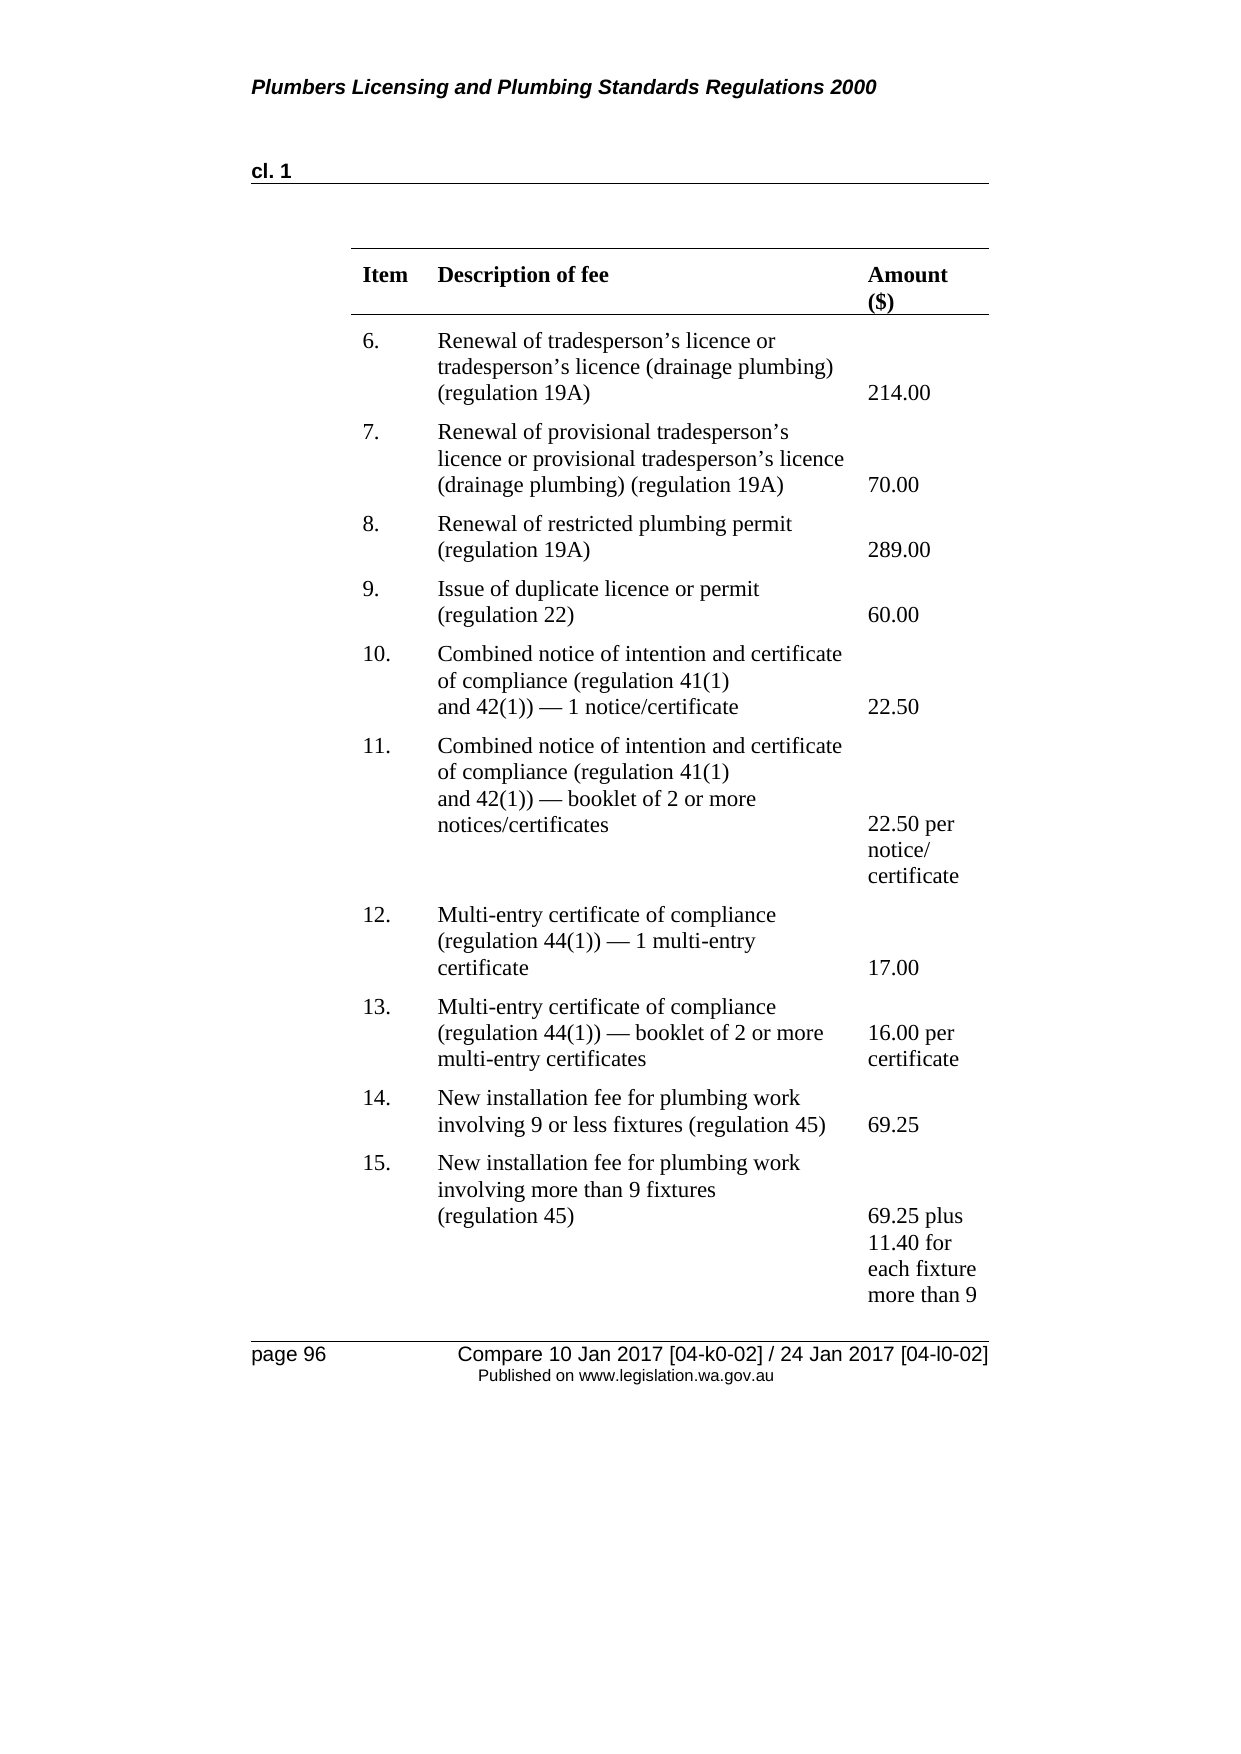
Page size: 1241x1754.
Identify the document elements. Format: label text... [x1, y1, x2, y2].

table_cell 22.50 [856, 628, 989, 719]
table_header Description of fee [426, 249, 856, 314]
table_cell Combined notice of intention and certificate of compliance (regulation 41(1) and 42(1)) — booklet of 2 or more notices/certificates [426, 719, 856, 889]
table_cell 10. [351, 628, 426, 719]
table_cell 13. [351, 980, 426, 1072]
table_cell Renewal of restricted plumbing permit (regulation 19A) [426, 498, 856, 563]
table_cell Renewal of tradesperson’s licence or tradesperson’s licence (drainage plumbing) (regulation 19A) [426, 315, 856, 406]
table_cell 69.25 [856, 1072, 989, 1137]
table_cell 15. [351, 1137, 426, 1308]
table_cell 60.00 [856, 563, 989, 628]
table_cell 6. [351, 315, 426, 406]
table_cell 17.00 [856, 889, 989, 980]
table_cell Issue of duplicate licence or permit (regulation 22) [426, 563, 856, 628]
table_cell 7. [351, 406, 426, 497]
table_cell 9. [351, 563, 426, 628]
table_cell 22.50 per notice/ certificate [856, 719, 989, 889]
table_cell 11. [351, 719, 426, 889]
table_cell 14. [351, 1072, 426, 1137]
table_cell 214.00 [856, 315, 989, 406]
table_cell New installation fee for plumbing work involving 9 or less fixtures (regulation 45) [426, 1072, 856, 1137]
table_cell 69.25 plus 11.40 for each fixture more than 9 [856, 1137, 989, 1308]
table_cell New installation fee for plumbing work involving more than 9 fixtures (regulation 45) [426, 1137, 856, 1308]
table_cell 289.00 [856, 498, 989, 563]
table_cell 8. [351, 498, 426, 563]
table_cell 12. [351, 889, 426, 980]
table_cell Multi-entry certificate of compliance (regulation 44(1)) — 1 multi-entry certificate [426, 889, 856, 980]
table_cell Multi-entry certificate of compliance (regulation 44(1)) — booklet of 2 or more multi-entry certificates [426, 980, 856, 1072]
table_cell Renewal of provisional tradesperson’s licence or provisional tradesperson’s licence (drainage plumbing) (regulation 19A) [426, 406, 856, 497]
table_header Item [351, 249, 426, 314]
table_cell 70.00 [856, 406, 989, 497]
table_cell 16.00 per certificate [856, 980, 989, 1072]
table_header Amount ($) [856, 249, 989, 314]
table_cell Combined notice of intention and certificate of compliance (regulation 41(1) and 42(1)) — 1 notice/certificate [426, 628, 856, 719]
